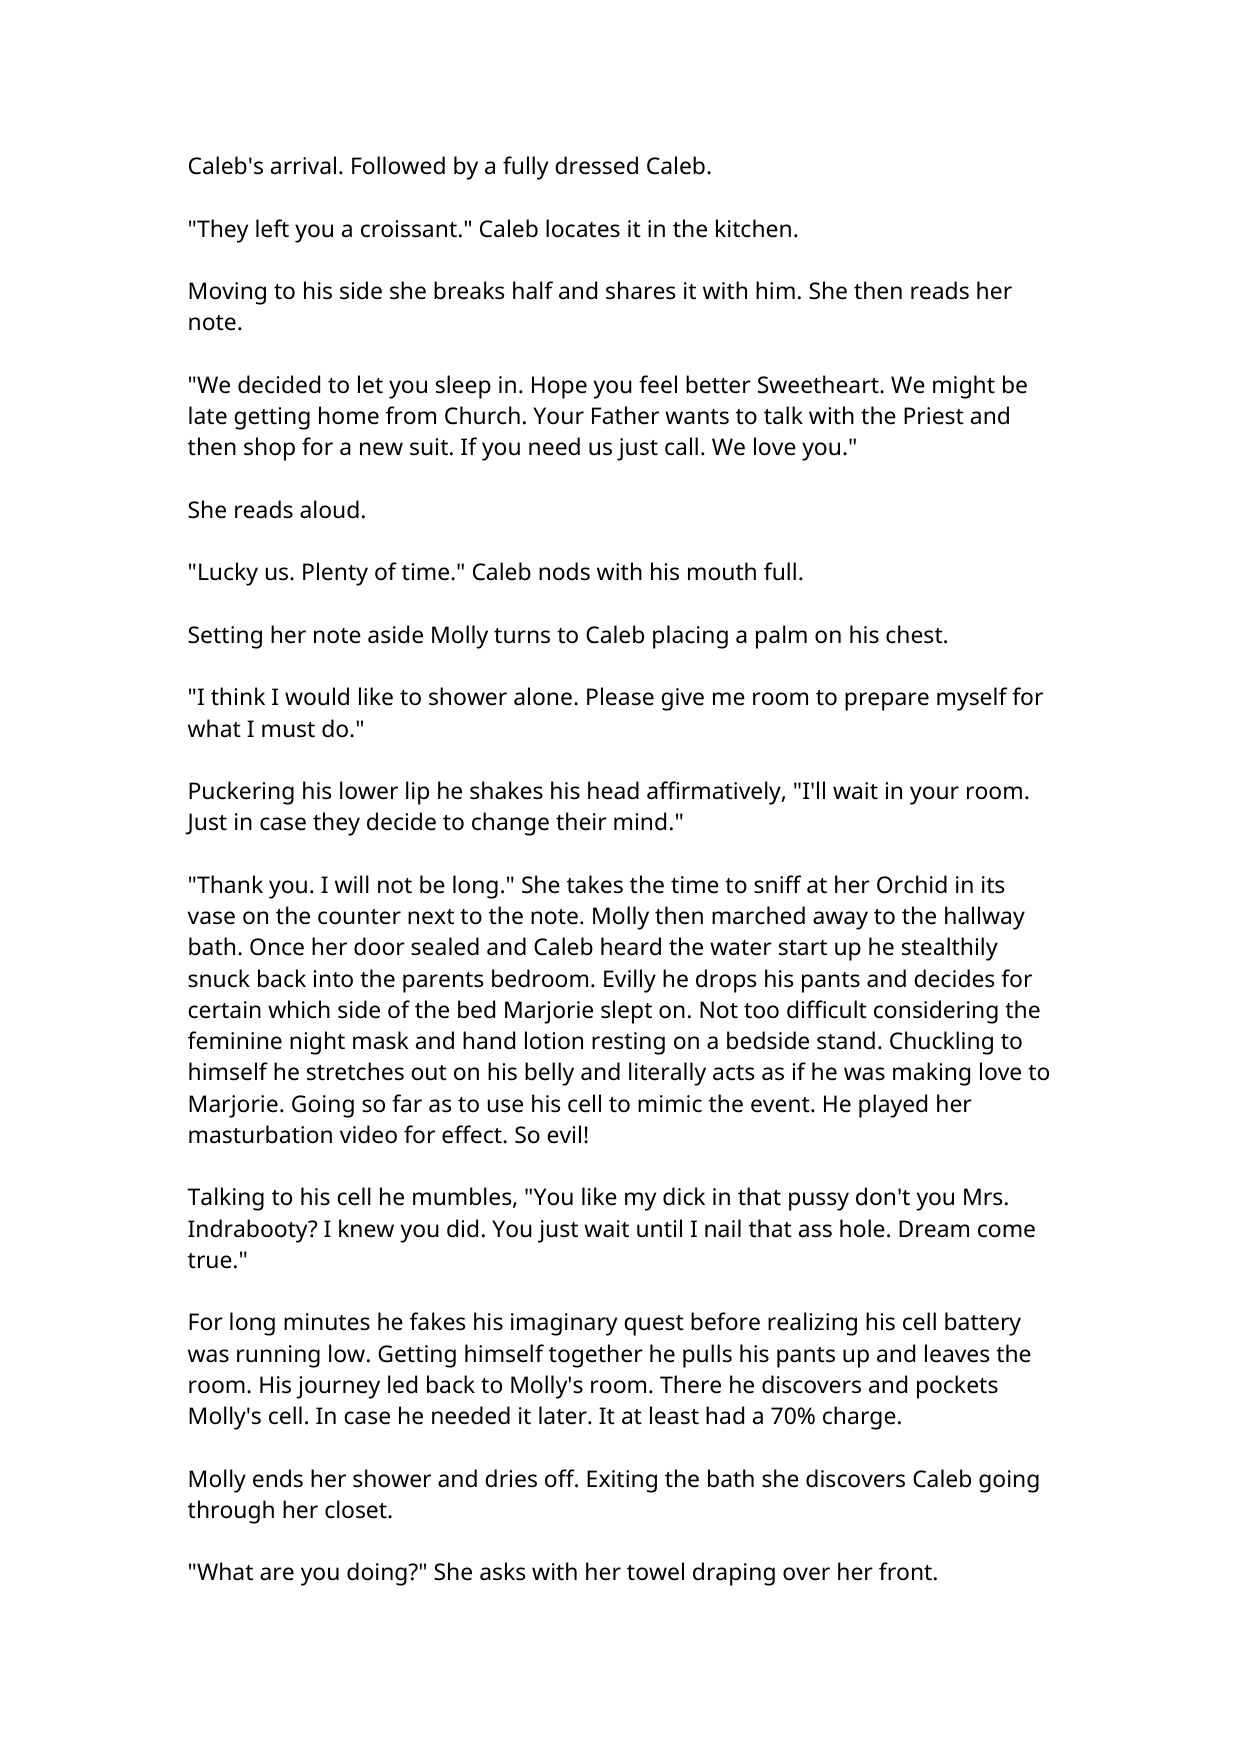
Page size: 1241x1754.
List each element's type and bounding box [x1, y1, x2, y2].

text [187, 150, 1053, 1587]
